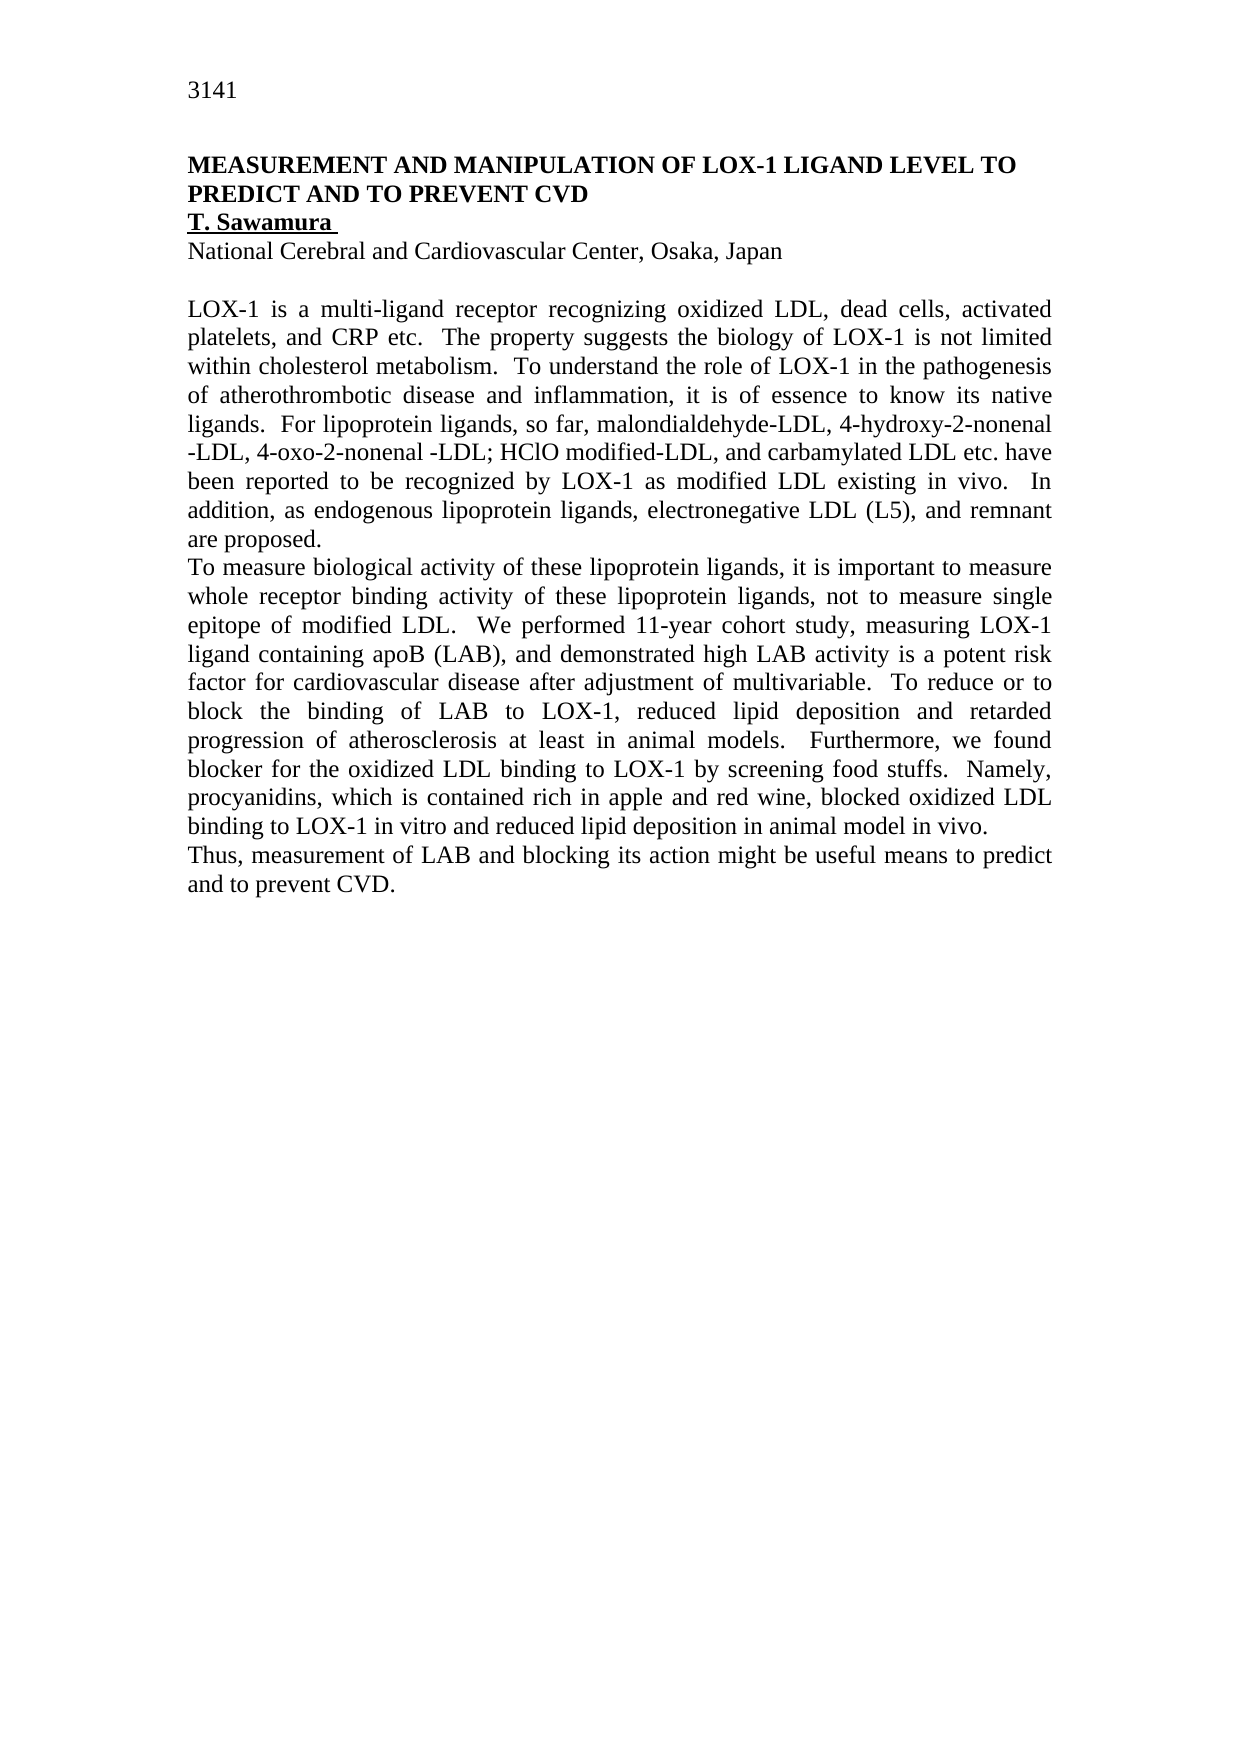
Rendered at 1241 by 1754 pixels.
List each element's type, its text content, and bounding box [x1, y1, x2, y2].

text MEASUREMENT AND MANIPULATION OF LOX-1 LIGAND LEVEL TO PREDICT AND TO PREVENT CVD [187, 150, 1053, 207]
text Thus, measurement of LAB and blocking its action might be useful means to predict and to prevent CVD. [187, 840, 1053, 897]
text T. Sawamura [187, 207, 1053, 236]
text To measure biological activity of these lipoprotein ligands, it is important to measure whole receptor binding activity of these lipoprotein ligands, not to measure single epitope of modified LDL. We performed 11-year cohort study, measuring LOX-1 ligand containing apoB (LAB), and demonstrated high LAB activity is a potent risk factor for cardiovascular disease after adjustment of multivariable. To reduce or to block the binding of LAB to LOX-1, reduced lipid deposition and retarded progression of atherosclerosis at least in animal models. Furthermore, we found blocker for the oxidized LDL binding to LOX-1 by screening food stuffs. Namely, procyanidins, which is contained rich in apple and red wine, blocked oxidized LDL binding to LOX-1 in vitro and reduced lipid deposition in animal model in vivo. [187, 552, 1053, 840]
text LOX-1 is a multi-ligand receptor recognizing oxidized LDL, dead cells, activated platelets, and CRP etc. The property suggests the biology of LOX-1 is not limited within cholesterol metabolism. To understand the role of LOX-1 in the pathogenesis of atherothrombotic disease and inflammation, it is of essence to know its native ligands. For lipoprotein ligands, so far, malondialdehyde-LDL, 4-hydroxy-2-nonenal -LDL, 4-oxo-2-nonenal -LDL; HClO modified-LDL, and carbamylated LDL etc. have been reported to be recognized by LOX-1 as modified LDL existing in vivo. In addition, as endogenous lipoprotein ligands, electronegative LDL (L5), and remnant are proposed. [187, 294, 1053, 552]
text National Cerebral and Cardiovascular Center, Osaka, Japan [187, 236, 1053, 265]
